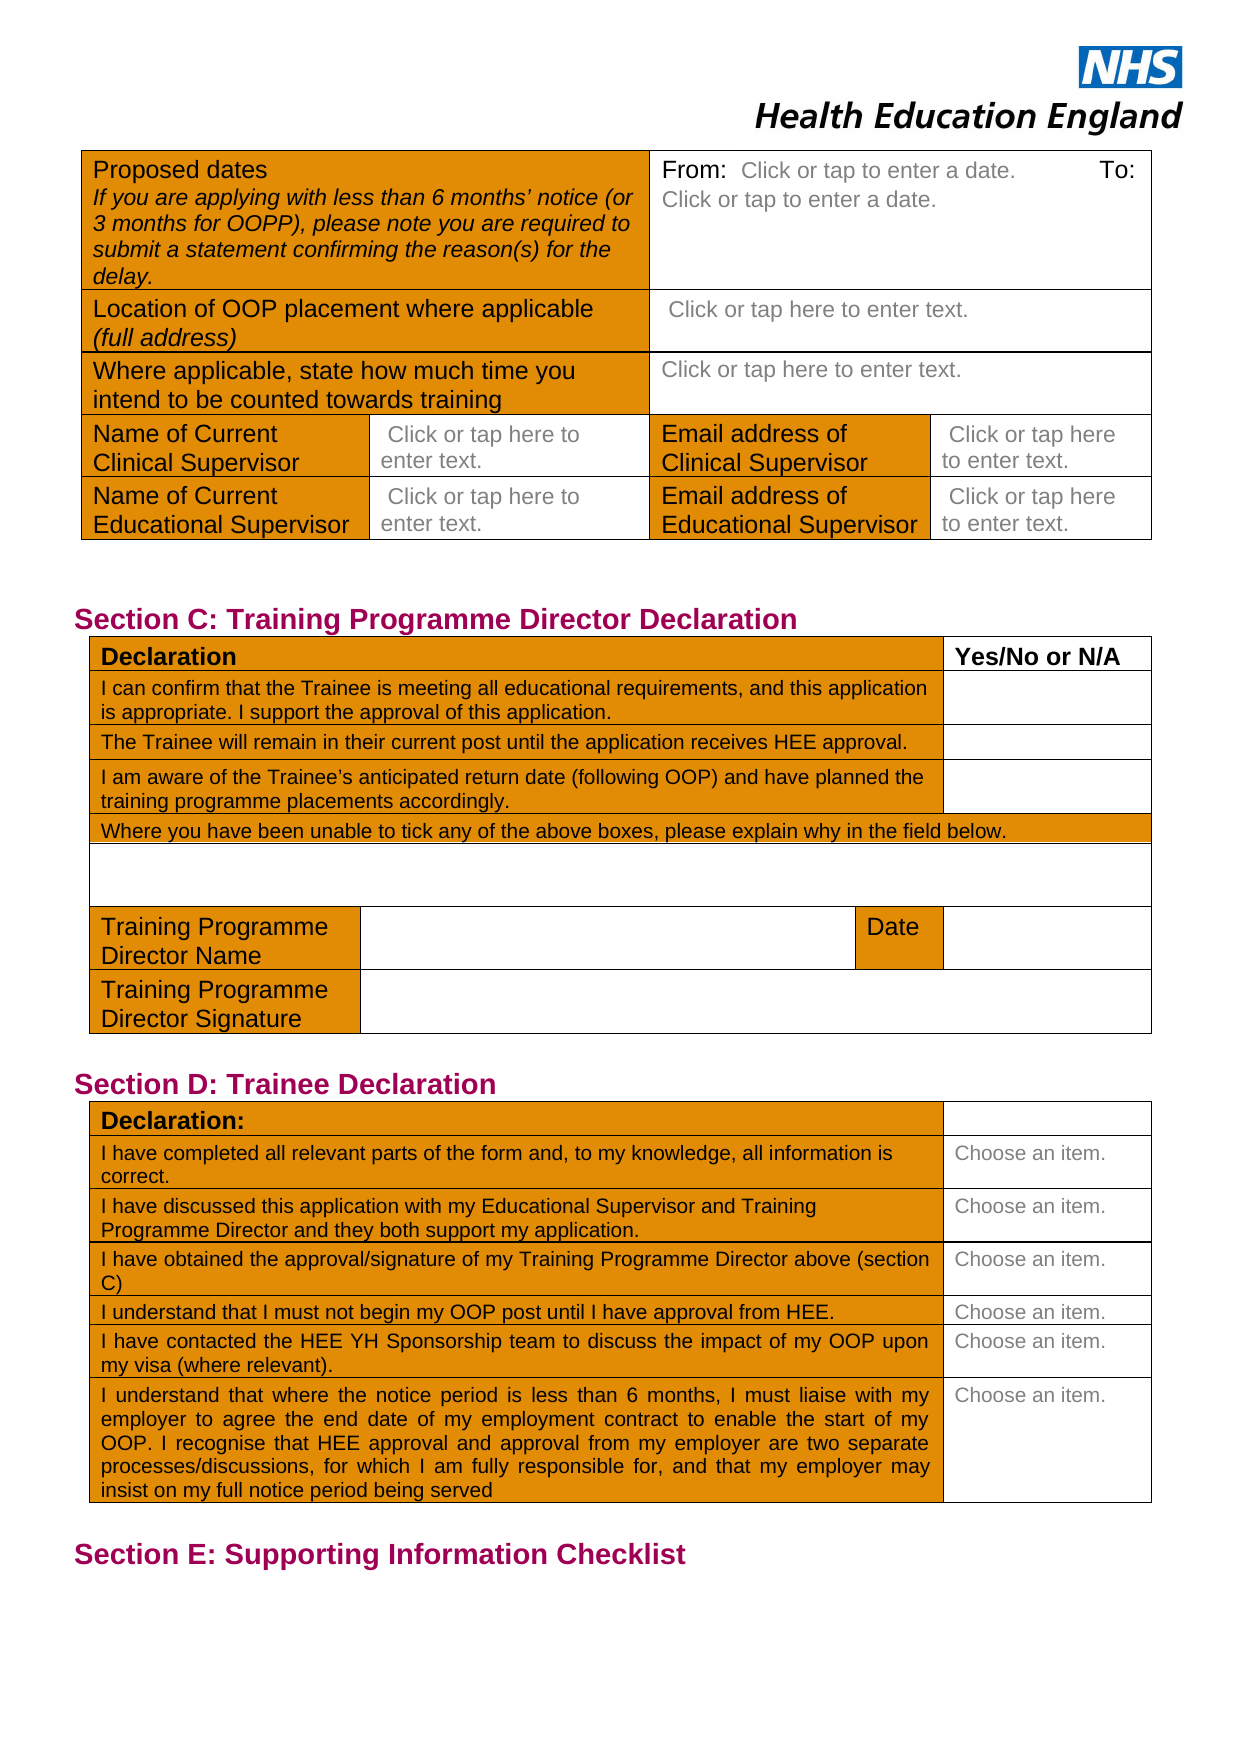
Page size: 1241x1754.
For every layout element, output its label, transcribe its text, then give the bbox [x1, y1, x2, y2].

table_cell [944, 1325, 1151, 1377]
table_cell Training Programme Director Name [90, 907, 360, 969]
table_cell I can confirm that the Trainee is meeting all educational requirements, and this application is appropriate. I support the approval of this application. [90, 671, 943, 724]
table_cell [944, 760, 1151, 813]
table_cell [90, 844, 1151, 906]
table_cell [361, 970, 1151, 1033]
table_cell Where applicable, state how much time you intend to be counted towards training [82, 353, 649, 414]
table_cell I am aware of the Trainee’s anticipated return date (following OOP) and have planned the training programme placements accordingly. [90, 760, 943, 813]
table_cell [944, 1243, 1151, 1295]
list Section C: Training Programme Director Declaration [74, 602, 1152, 636]
table_header Declaration: [90, 1102, 943, 1135]
table_cell [944, 1189, 1151, 1241]
table_cell I have contacted the HEE YH Sponsorship team to discuss the impact of my OOP upon my visa (where relevant). [90, 1325, 943, 1377]
table_cell Location of OOP placement where applicable (full address) [82, 290, 649, 351]
table_cell I have discussed this application with my Educational Supervisor and Training Programme Director and they both support my application. [90, 1189, 943, 1241]
table_cell [931, 477, 1151, 539]
table_cell [944, 1378, 1151, 1502]
table_cell I understand that where the notice period is less than 6 months, I must liaise with my employer to agree the end date of my employment contract to enable the start of my OOP. I recognise that HEE approval and approval from my employer are two separate processes/discussions, for which I am fully responsible for, and that my employer may insist on my full notice period being served [90, 1378, 943, 1502]
table_cell [370, 477, 649, 539]
table_cell The Trainee will remain in their current post until the application receives HEE approval. [90, 725, 943, 759]
table_cell I understand that I must not begin my OOP post until I have approval from HEE. [90, 1296, 943, 1324]
table_cell Name of Current Educational Supervisor [82, 477, 369, 539]
table_cell Date [856, 907, 943, 969]
table_header [944, 1102, 1151, 1135]
table_cell [944, 907, 1151, 969]
table_cell [650, 290, 1151, 351]
list Section D: Trainee Declaration [74, 1067, 1152, 1101]
table_cell Training Programme Director Signature [90, 970, 360, 1033]
table_cell Where you have been unable to tick any of the above boxes, please explain why in the field below. [90, 814, 1151, 842]
table_cell [944, 1296, 1151, 1324]
table_cell [931, 415, 1151, 476]
table_cell [650, 353, 1151, 414]
table_header Yes/No or N/A [944, 637, 1151, 670]
table_cell I have obtained the approval/signature of my Training Programme Director above (section C) [90, 1243, 943, 1295]
table_cell Email address of Clinical Supervisor [650, 415, 930, 476]
table_cell I have completed all relevant parts of the form and, to my knowledge, all information is correct. [90, 1136, 943, 1188]
table_cell Name of Current Clinical Supervisor [82, 415, 369, 476]
table_cell Proposed dates If you are applying with less than 6 months’ notice (or 3 months for OOPP), please note you are required to submit a statement confirming the reason(s) for the delay. [82, 151, 649, 289]
table_cell [361, 907, 855, 969]
table_cell [370, 415, 649, 476]
table_cell [944, 1136, 1151, 1188]
table_cell From: To: [650, 151, 1151, 289]
picture [741, 46, 1184, 150]
table_cell [944, 671, 1151, 724]
table_cell [944, 725, 1151, 759]
table_header Declaration [90, 637, 943, 670]
list Section E: Supporting Information Checklist [74, 1537, 1152, 1570]
table_cell Email address of Educational Supervisor [650, 477, 930, 539]
